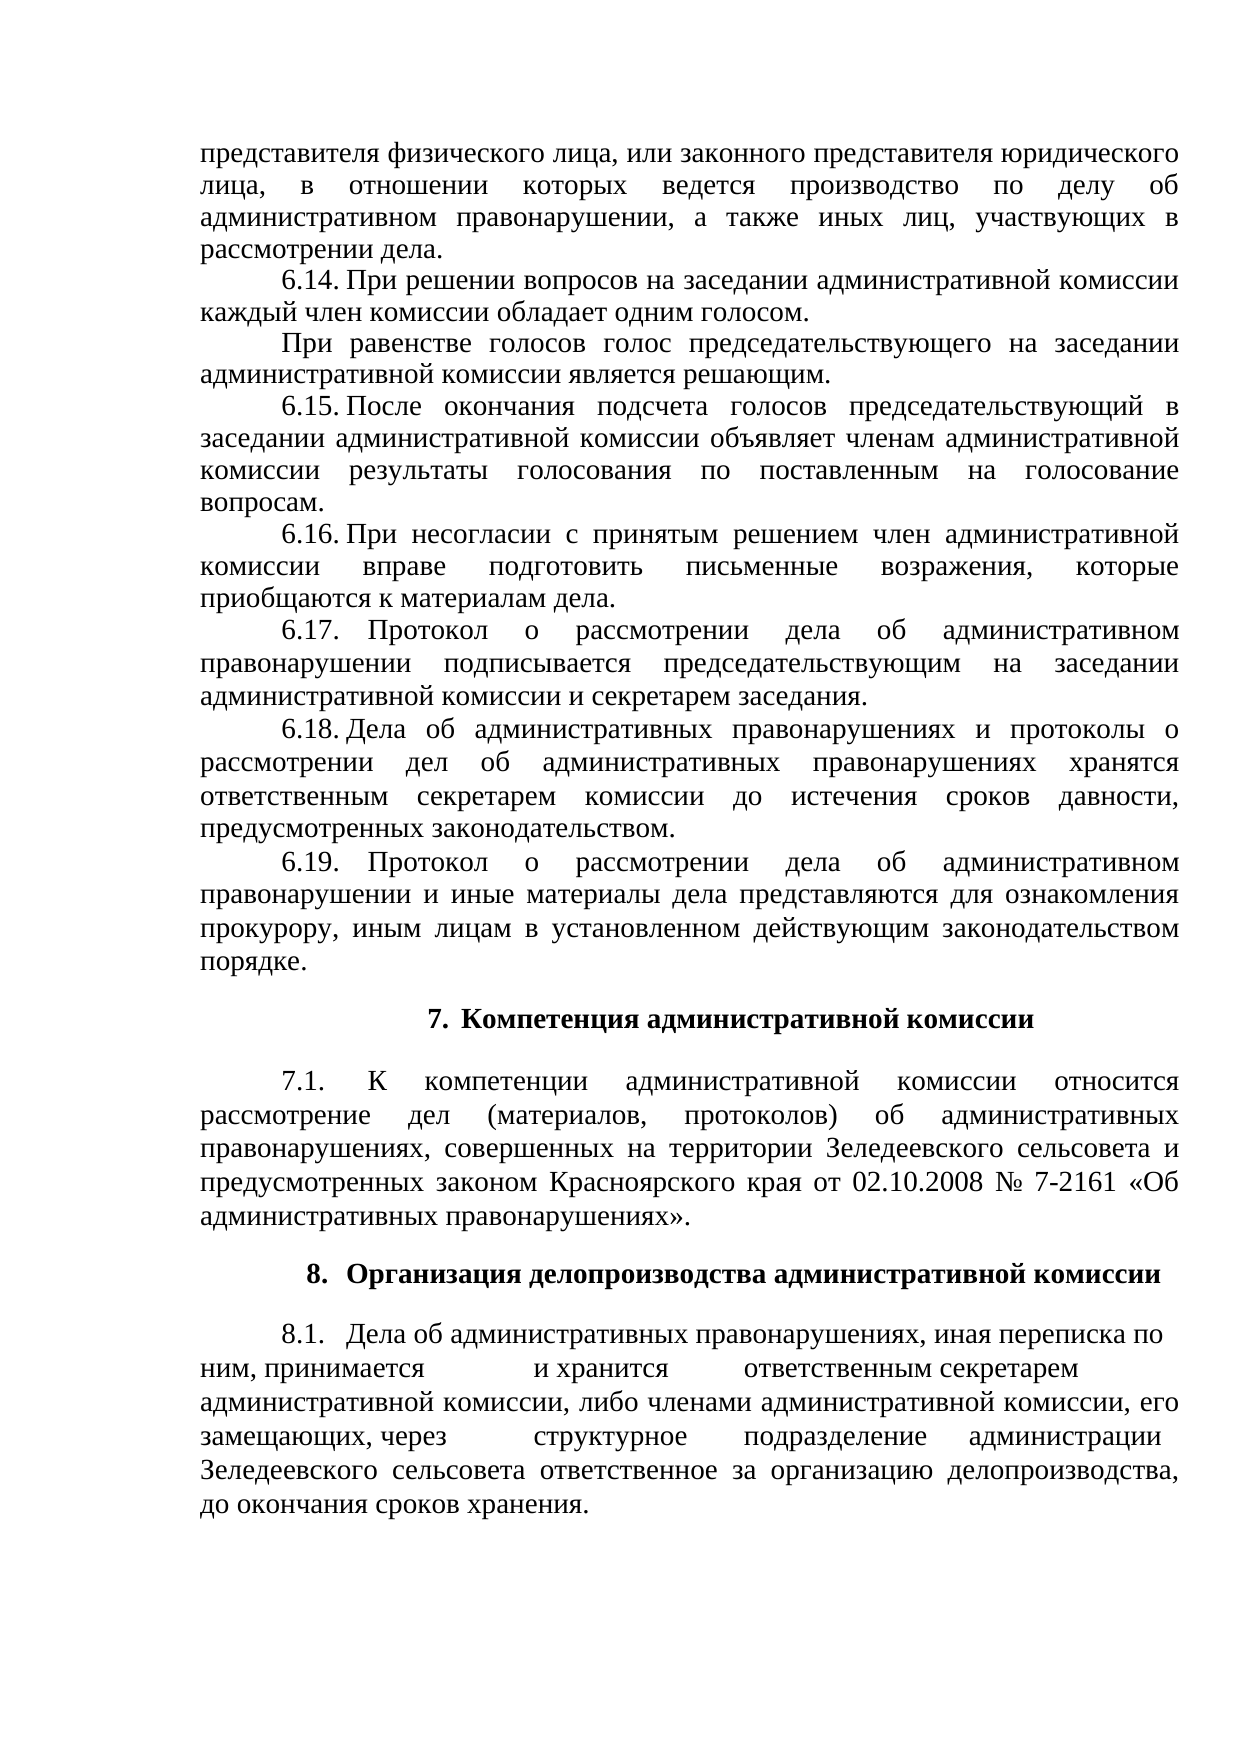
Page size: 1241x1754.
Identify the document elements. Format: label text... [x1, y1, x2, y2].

text ним, принимается и хранится ответственным секретарем [200, 1351, 1180, 1384]
list К компетенции административной комиссии относится рассмотрение дел (материалов, протоколов) об административных правонарушениях, совершенных на территории Зеледеевского сельсовета и предусмотренных законом Красноярского края от 02.10.2008 № 7-2161 «Об административных правонарушениях». [200, 1064, 1180, 1232]
list При несогласии с принятым решением член административной комиссии вправе подготовить письменные возражения, которые приобщаются к материалам дела. [200, 517, 1180, 613]
list Протокол о рассмотрении дела об административном правонарушении подписывается председательствующим на заседании административной комиссии и секретарем заседания. [200, 613, 1180, 712]
list Компетенция административной комиссии [427, 1005, 1180, 1034]
text При равенстве голосов голос председательствующего на заседании административной комиссии является решающим. [200, 327, 1180, 389]
list Дела об административных правонарушениях и протоколы о рассмотрении дел об административных правонарушениях хранятся ответственным секретарем комиссии до истечения сроков давности, предусмотренных законодательством. [200, 712, 1180, 844]
list При решении вопросов на заседании административной комиссии каждый член комиссии обладает одним голосом. [200, 264, 1180, 327]
list Дела об административных правонарушениях, иная переписка по [200, 1317, 1180, 1351]
list Организация делопроизводства административной комиссии [306, 1260, 1180, 1289]
list Протокол о рассмотрении дела об административном правонарушении и иные материалы дела представляются для ознакомления прокурору, иным лицам в установленном действующим законодательством порядке. [200, 844, 1180, 977]
text представителя физического лица, или законного представителя юридического лица, в отношении которых ведется производство по делу об административном правонарушении, а также иных лиц, участвующих в рассмотрении дела. [200, 137, 1180, 264]
text административной комиссии, либо членами административной комиссии, его замещающих, через структурное подразделение администрации [200, 1384, 1180, 1452]
text Зеледеевского сельсовета ответственное за организацию делопроизводства, до окончания сроков хранения. [200, 1452, 1180, 1520]
list После окончания подсчета голосов председательствующий в заседании административной комиссии объявляет членам административной комиссии результаты голосования по поставленным на голосование вопросам. [200, 389, 1180, 517]
